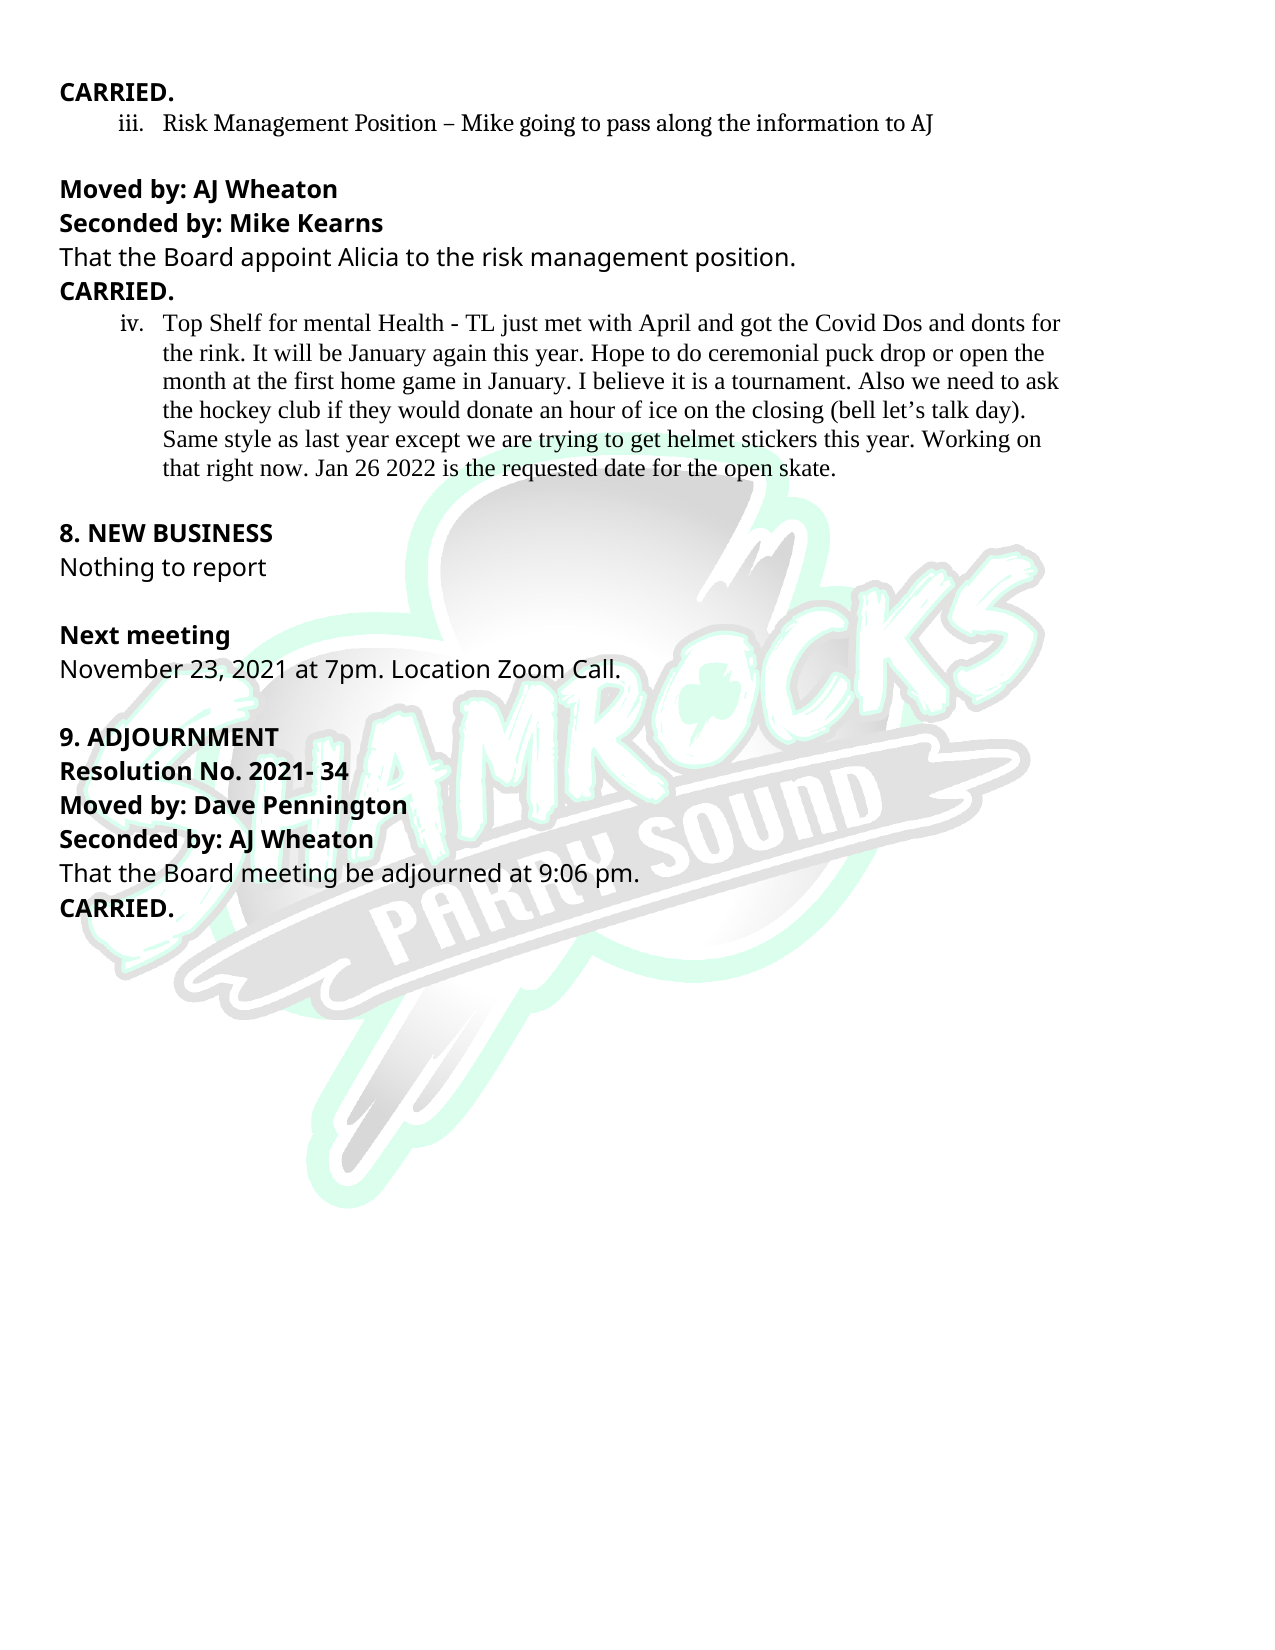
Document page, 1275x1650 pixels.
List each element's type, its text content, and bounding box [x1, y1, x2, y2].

text November 23, 2021 at 7pm. Location Zoom Call. [59, 652, 1063, 686]
list Risk Management Position – Mike going to pass along the information to AJ [144, 109, 1063, 138]
text CARRIED. [59, 274, 1063, 308]
text Next meeting [59, 618, 1063, 652]
text 8. NEW BUSINESS [59, 516, 1063, 549]
text Nothing to report [59, 549, 1063, 584]
text 9. ADJOURNMENT Resolution No. 2021- 34 [59, 720, 1063, 788]
text CARRIED. [59, 75, 1063, 109]
text Seconded by: AJ Wheaton [59, 822, 1063, 856]
text That the Board meeting be adjourned at 9:06 pm. [59, 856, 1063, 890]
text Moved by: Dave Pennington [59, 788, 1063, 822]
list Top Shelf for mental Health - TL just met with April and got the Covid Dos and donts for the rink. It will be January again this year. Hope to do ceremonial puck drop or open the month at the first home game in January. I believe it is a tournament. Also we need to ask the hockey club if they would donate an hour of ice on the closing (bell let’s talk day). Same style as last year except we are trying to get helmet stickers this year. Working on that right now. Jan 26 2022 is the requested date for the open skate. [144, 308, 1063, 481]
text That the Board appoint Alicia to the risk management position. [59, 240, 1063, 274]
text Moved by: AJ Wheaton [59, 172, 1063, 206]
text Seconded by: Mike Kearns [59, 206, 1063, 240]
text CARRIED. [59, 890, 1063, 924]
